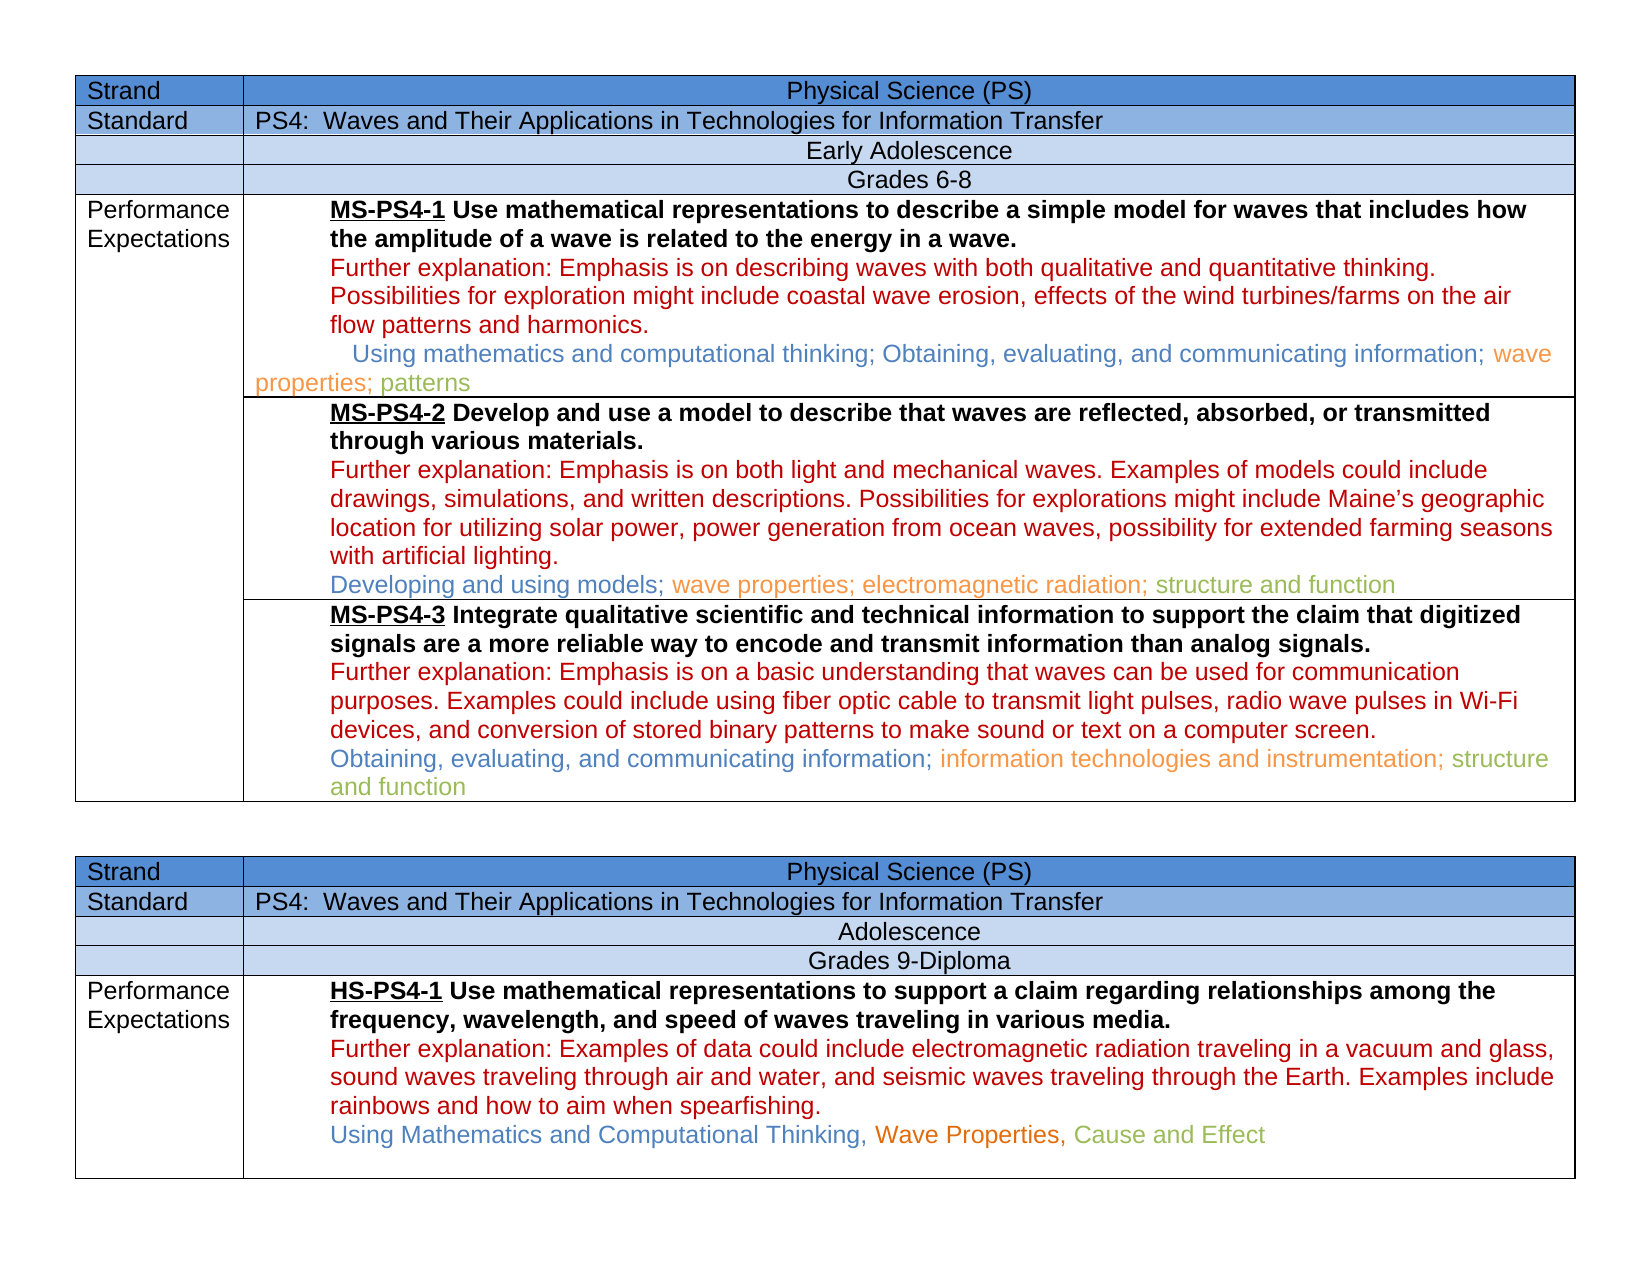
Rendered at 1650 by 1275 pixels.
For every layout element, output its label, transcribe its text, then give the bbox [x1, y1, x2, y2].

table_cell MS-PS4-1 Use mathematical representations to describe a simple model for waves that includes how the amplitude of a wave is related to the energy in a wave. Further explanation: Emphasis is on describing waves with both qualitative and quantitative thinking. Possibilities for exploration might include coastal wave erosion, effects of the wind turbines/farms on the air flow patterns and harmonics. Using mathematics and computational thinking; Obtaining, evaluating, and communicating information; wave properties; patterns [244, 195, 1574, 396]
table_header Strand [76, 857, 243, 886]
table_cell PS4: Waves and Their Applications in Technologies for Information Transfer [244, 106, 1574, 134]
table_cell Standard [76, 887, 243, 916]
table_cell PS4: Waves and Their Applications in Technologies for Information Transfer [244, 887, 1574, 916]
table_cell Grades 9-Diploma [244, 946, 1574, 975]
table_cell [76, 946, 243, 975]
table_cell Grades 6-8 [244, 165, 1574, 194]
table_header Physical Science (PS) [244, 857, 1574, 886]
table_cell [76, 136, 243, 164]
table_header Strand [76, 76, 243, 105]
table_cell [76, 976, 243, 1177]
table_cell Adolescence [244, 917, 1574, 945]
table_cell [76, 165, 243, 194]
table_cell Performance Expectations [76, 195, 243, 801]
table_cell Standard [76, 106, 243, 134]
table_cell [76, 917, 243, 945]
table_header Physical Science (PS) [244, 76, 1574, 105]
table_cell HS-PS4-1 Use mathematical representations to support a claim regarding relationships among the frequency, wavelength, and speed of waves traveling in various media. Further explanation: Examples of data could include electromagnetic radiation traveling in a vacuum and glass, sound waves traveling through air and water, and seismic waves traveling through the Earth. Examples include rainbows and how to aim when spearfishing. Using Mathematics and Computational Thinking, Wave Properties, Cause and Effect [244, 976, 1574, 1177]
table_cell MS-PS4-3 Integrate qualitative scientific and technical information to support the claim that digitized signals are a more reliable way to encode and transmit information than analog signals. Further explanation: Emphasis is on a basic understanding that waves can be used for communication purposes. Examples could include using fiber optic cable to transmit light pulses, radio wave pulses in Wi-Fi devices, and conversion of stored binary patterns to make sound or text on a computer screen. Obtaining, evaluating, and communicating information; information technologies and instrumentation; structure and function [244, 600, 1574, 801]
table_cell MS-PS4-2 Develop and use a model to describe that waves are reflected, absorbed, or transmitted through various materials. Further explanation: Emphasis is on both light and mechanical waves. Examples of models could include drawings, simulations, and written descriptions. Possibilities for explorations might include Maine’s geographic location for utilizing solar power, power generation from ocean waves, possibility for extended farming seasons with artificial lighting. Developing and using models; wave properties; electromagnetic radiation; structure and function [244, 398, 1574, 599]
table_cell Early Adolescence [244, 136, 1574, 164]
